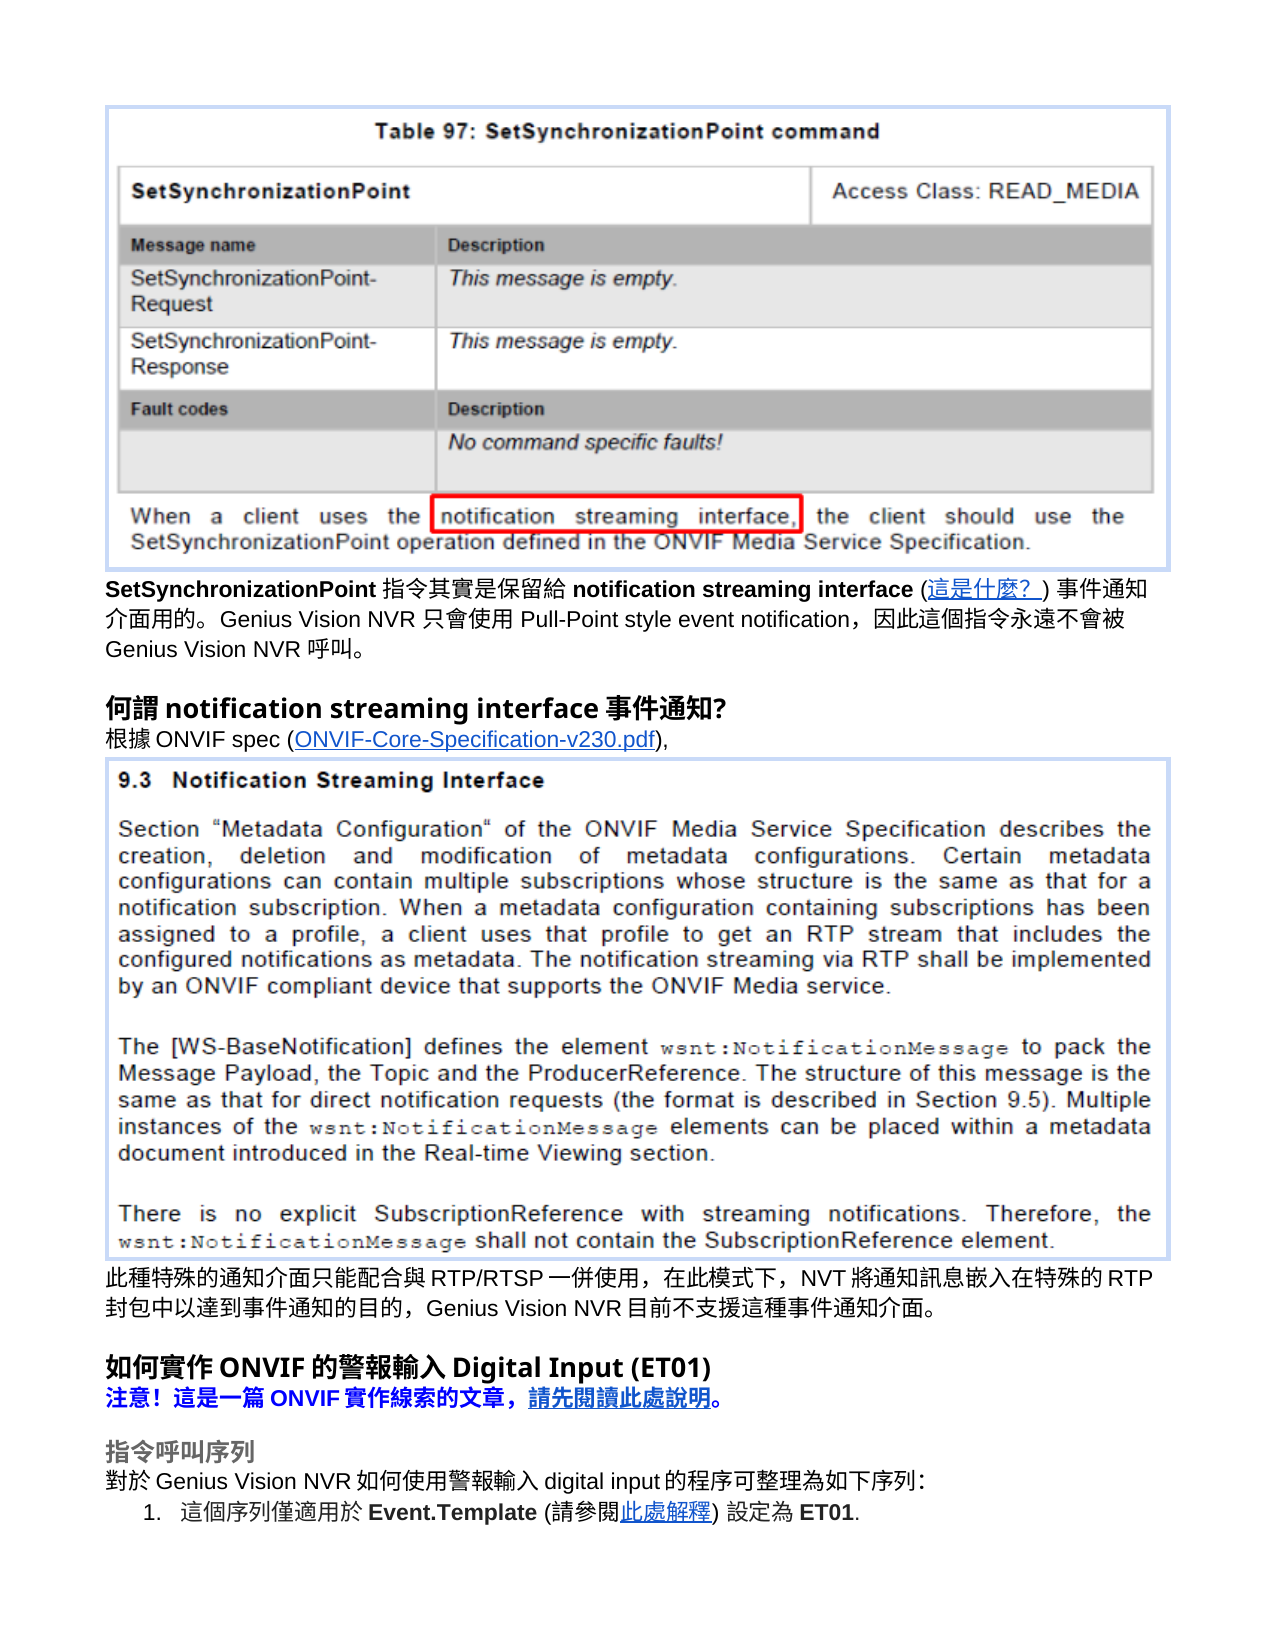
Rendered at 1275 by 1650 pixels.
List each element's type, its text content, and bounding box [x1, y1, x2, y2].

text 注意！這是一篇ONVIF實作線索的文章，請先閱讀此處說明。 [105, 1385, 1170, 1412]
text 此種特殊的通知介面只能配合與RTP/RTSP一併使用，在此模式下，NVT將通知訊息嵌入在特殊的RTP封包中以達到事件通知的目的，Genius Vision NVR目前不支援這種事件通知介面。 [105, 1264, 1170, 1321]
picture [109, 761, 1166, 1257]
picture [109, 109, 1166, 567]
list 這個序列僅適用於Event.Template (請參閱此處解釋) 設定為ET01. [143, 1498, 1170, 1525]
text SetSynchronizationPoint 指令其實是保留給 notification streaming interface (這是什麼？) 事件通知介面用的。Genius Vision NVR 只會使用 Pull-Point style event notification，因此這個指令永遠不會被Genius Vision NVR 呼叫。 [105, 576, 1170, 662]
text 對於Genius Vision NVR如何使用警報輸入digital input的程序可整理為如下序列： [105, 1468, 1170, 1495]
subtitle 如何實作ONVIF的警報輸入Digital Input (ET01) [105, 1346, 1170, 1385]
subtitle 指令呼叫序列 [105, 1432, 1170, 1468]
text 根據ONVIF spec (ONVIF-Core-Specification-v230.pdf), [105, 726, 1170, 753]
subtitle 何謂notification streaming interface事件通知? [105, 687, 1170, 726]
